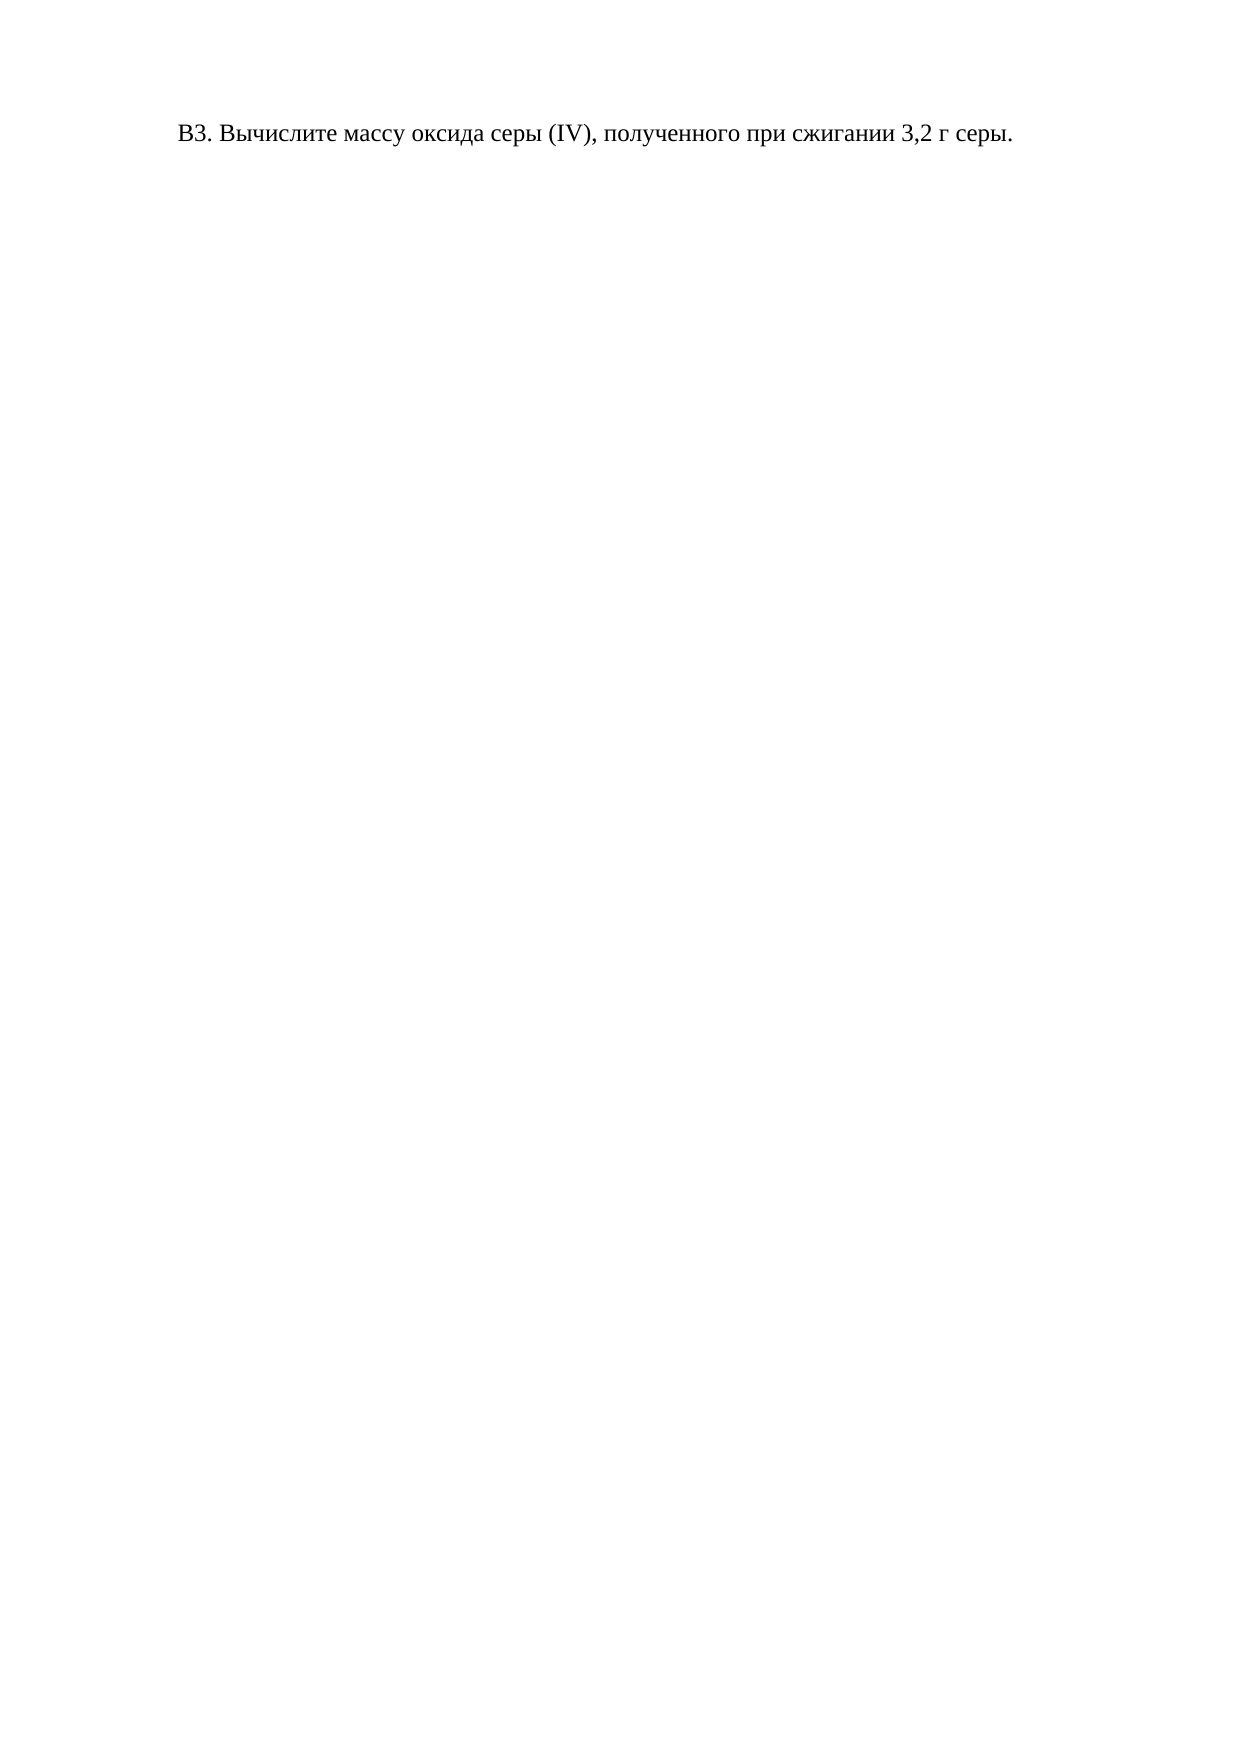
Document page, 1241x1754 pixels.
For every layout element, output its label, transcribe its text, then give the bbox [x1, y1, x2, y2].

text В3. Вычислите массу оксида серы (IV), полученного при сжигании 3,2 г серы. [177, 118, 1152, 147]
